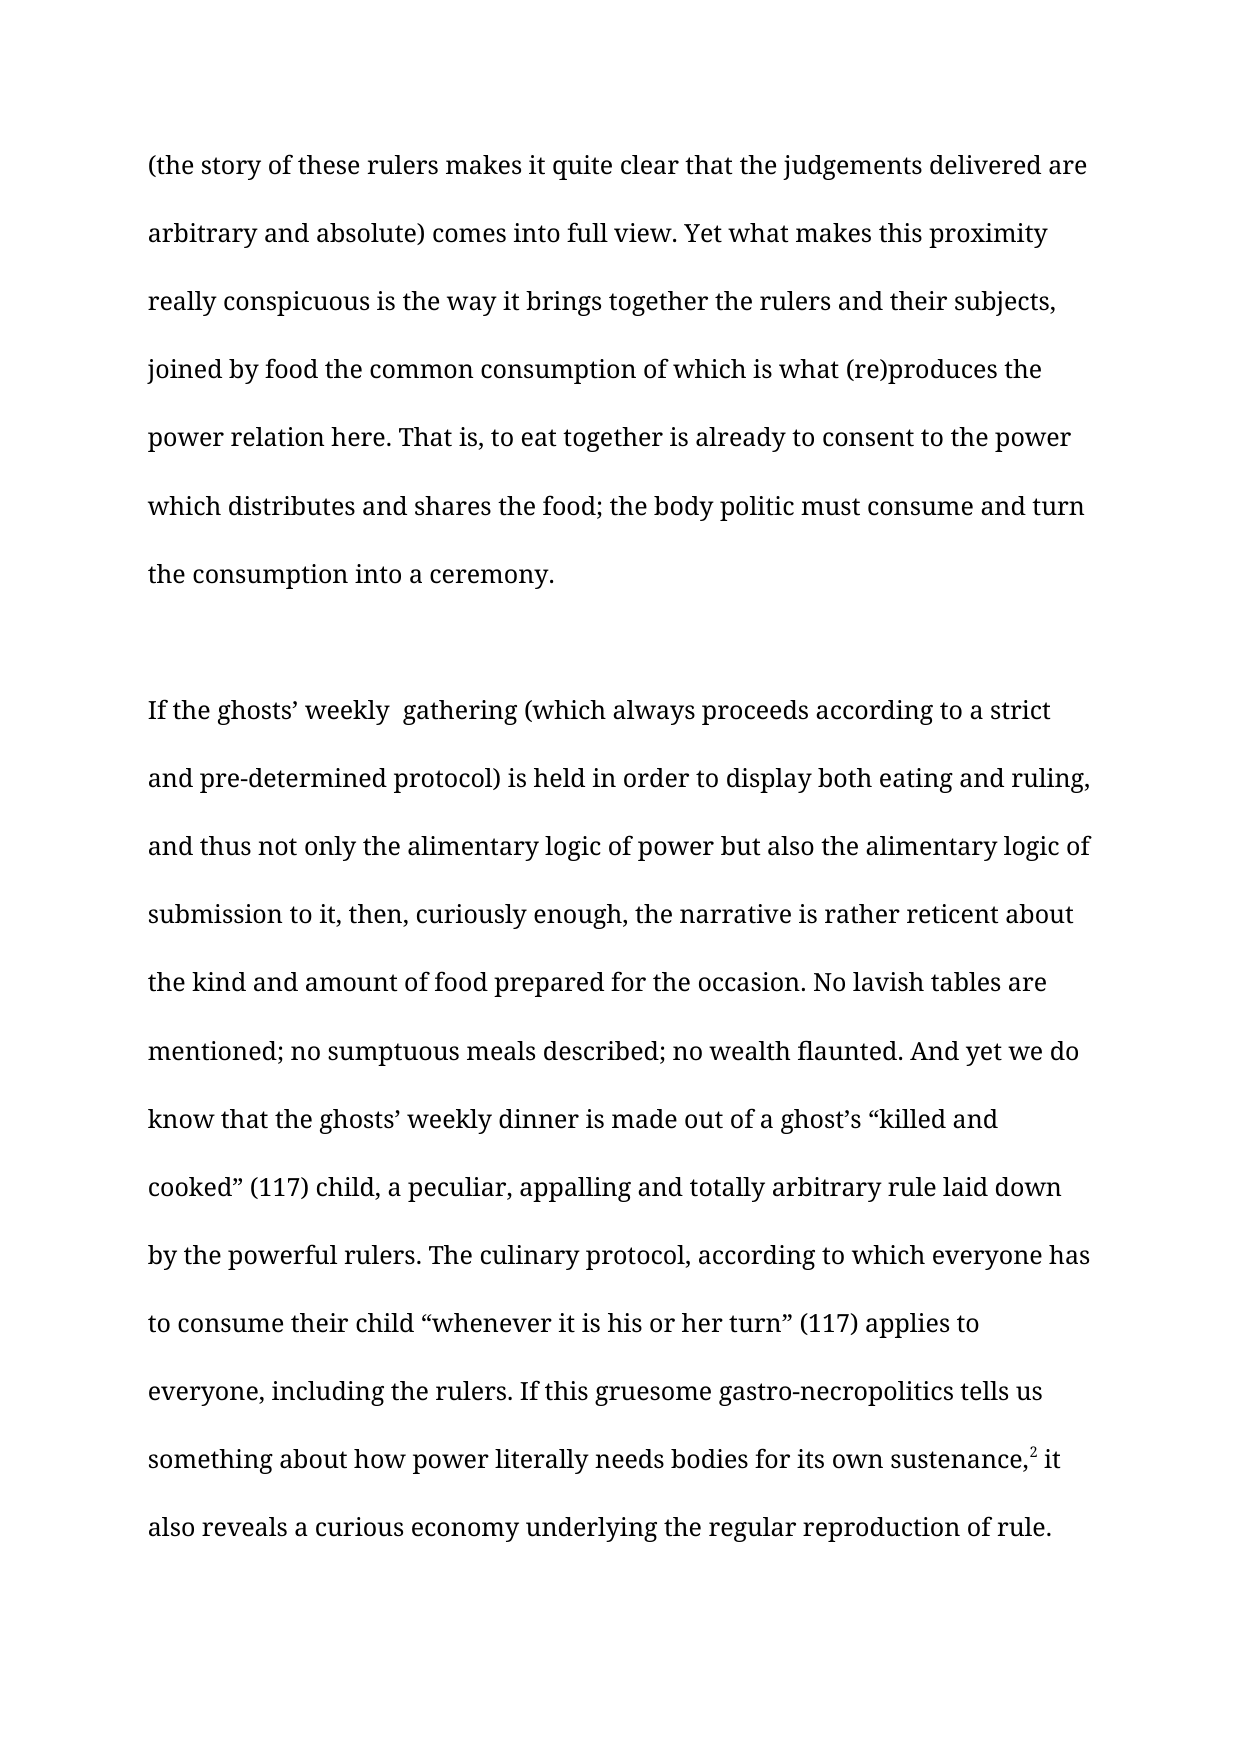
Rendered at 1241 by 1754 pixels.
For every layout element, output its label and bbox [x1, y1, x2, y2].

text [148, 148, 1093, 590]
text [148, 693, 1093, 1544]
